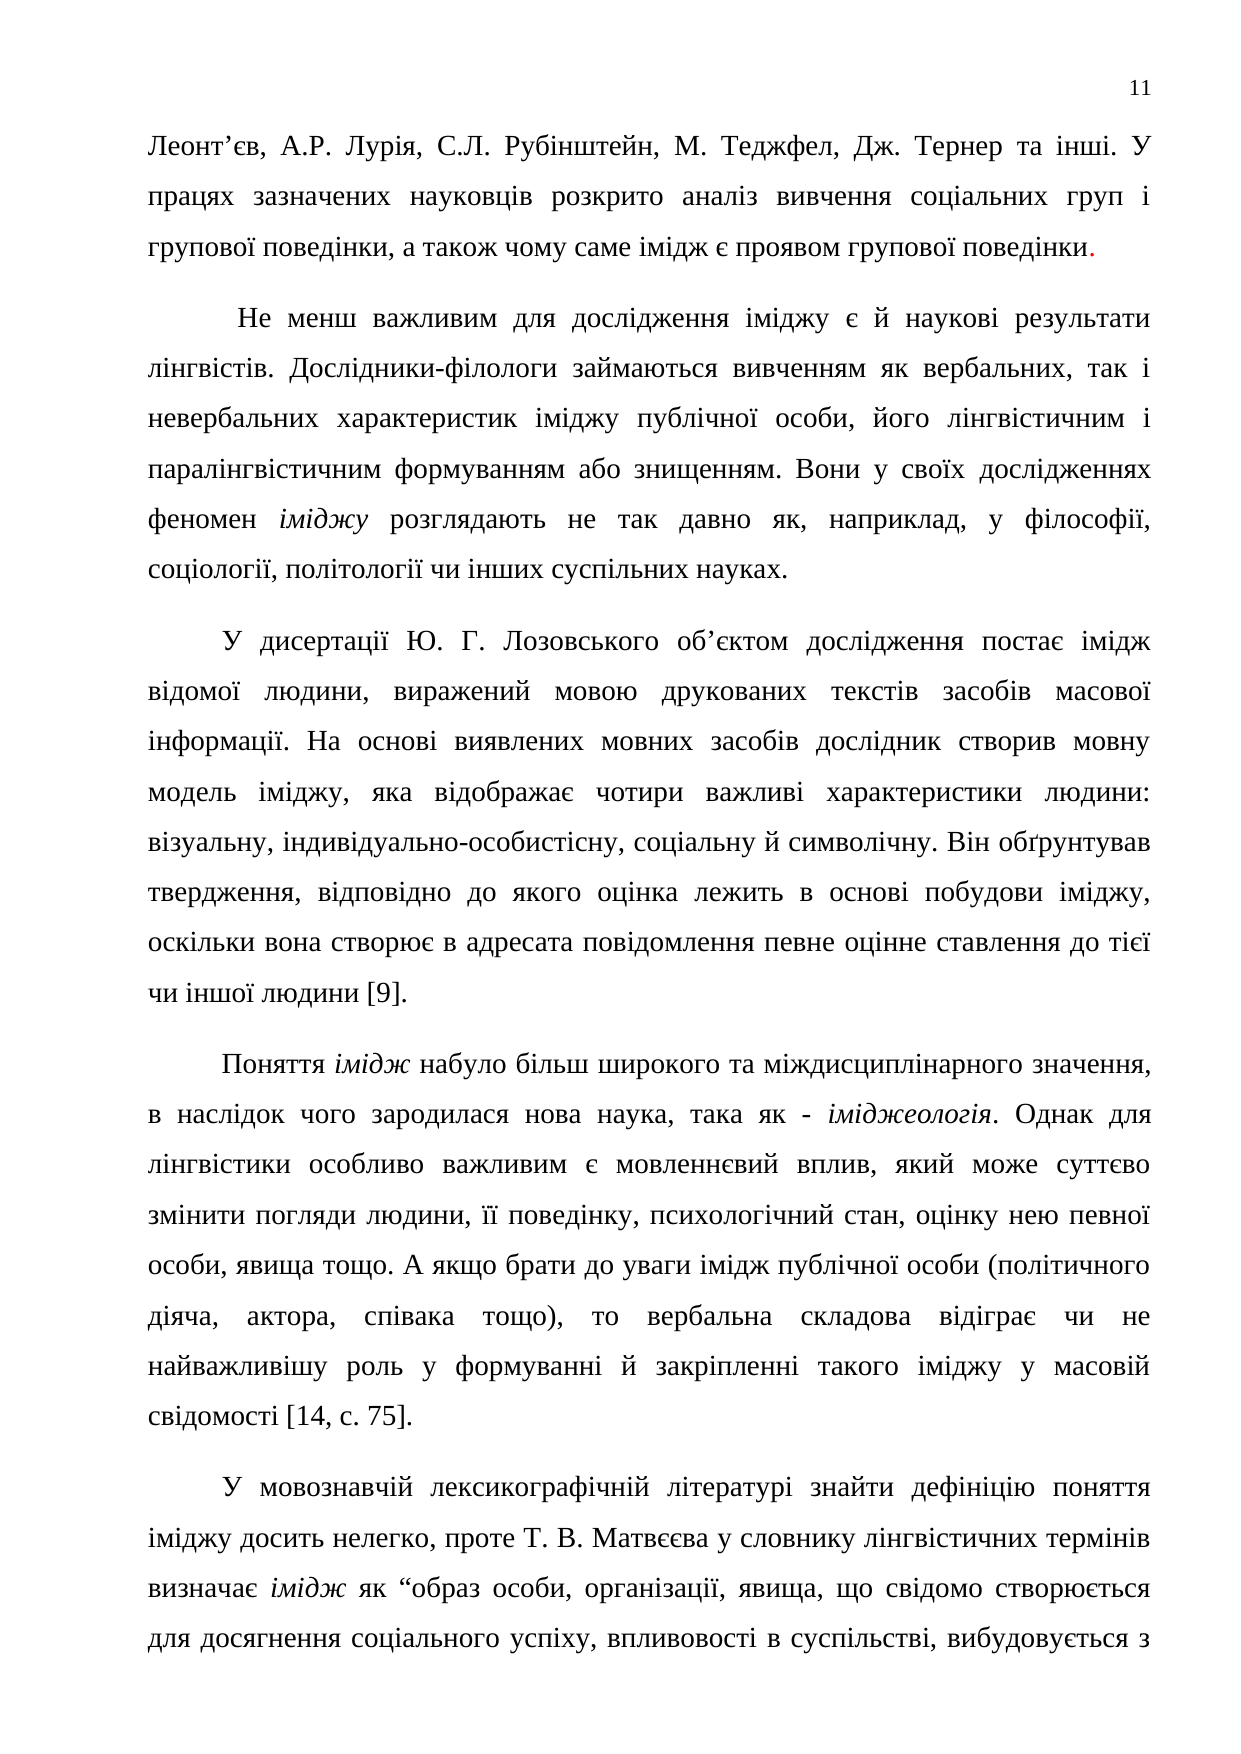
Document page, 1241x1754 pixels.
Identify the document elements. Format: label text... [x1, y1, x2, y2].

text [148, 128, 1152, 262]
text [148, 1469, 1152, 1654]
text Поняття імідж набуло більш широкого та міждисциплінарного значення, в наслідок чого зародилася нова наука, така як - іміджеологія. Однак для лінгвістики особливо важливим є мовленнєвий вплив, який може суттєво змінити погляди людини, її поведінку, психологічний стан, оцінку нею певної особи, явища тощо. А якщо брати до уваги імідж публічної особи (політичного діяча, актора, співака тощо), то вербальна складова відіграє чи не найважливішу роль у формуванні й закріпленні такого іміджу у масовій свідомості [14, с. 75]. [148, 1046, 1152, 1432]
text Не менш важливим для дослідження іміджу є й наукові результати лінгвістів. Дослідники-філологи займаються вивченням як вербальних, так і невербальних характеристик іміджу публічної особи, його лінгвістичним і паралінгвістичним формуванням або знищенням. Вони у своїх дослідженнях феномен іміджу розглядають не так давно як, наприклад, у філософії, соціології, політології чи інших суспільних науках. [148, 300, 1152, 585]
text У дисертації Ю. Г. Лозовського об’єктом дослідження постає імідж відомої людини, виражений мовою друкованих текстів засобів масової інформації. На основі виявлених мовних засобів дослідник створив мовну модель іміджу, яка відображає чотири важливі характеристики людини: візуальну, індивідуально-особистісну, соціальну й символічну. Він обґрунтував твердження, відповідно до якого оцінка лежить в основі побудови іміджу, оскільки вона створює в адресата повідомлення певне оцінне ставлення до тієї чи іншої людини [9]. [148, 623, 1152, 1008]
